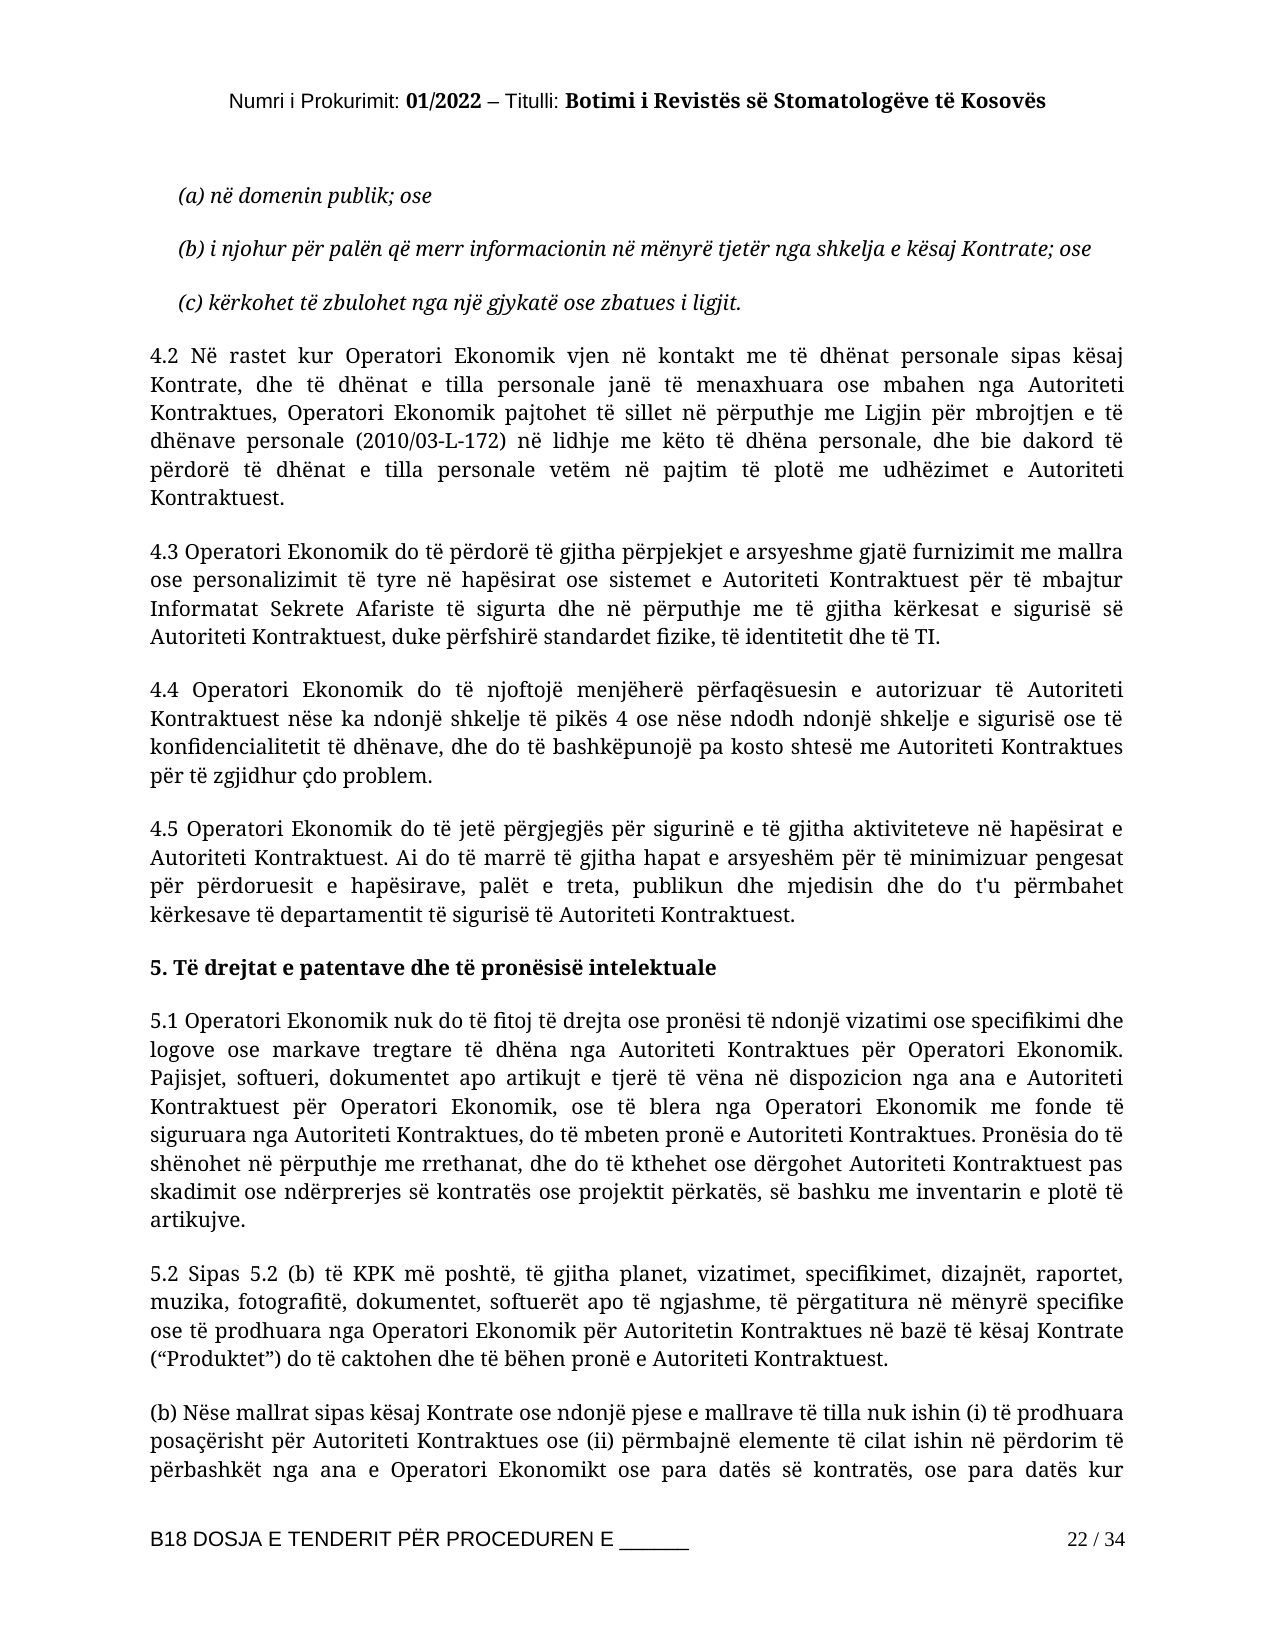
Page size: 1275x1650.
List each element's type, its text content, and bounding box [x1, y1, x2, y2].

text 4.4 Operatori Ekonomik do të njoftojë menjëherë përfaqësuesin e autorizuar të Autoriteti Kontraktuest nëse ka ndonjë shkelje të pikës 4 ose nëse ndodh ndonjë shkelje e sigurisë ose të konfidencialitetit të dhënave, dhe do të bashkëpunojë pa kosto shtesë me Autoriteti Kontraktues për të zgjidhur çdo problem. [150, 676, 1125, 789]
text 5.1 Operatori Ekonomik nuk do të fitoj të drejta ose pronësi të ndonjë vizatimi ose specifikimi dhe logove ose markave tregtare të dhëna nga Autoriteti Kontraktues për Operatori Ekonomik. Pajisjet, softueri, dokumentet apo artikujt e tjerë të vëna në dispozicion nga ana e Autoriteti Kontraktuest për Operatori Ekonomik, ose të blera nga Operatori Ekonomik me fonde të siguruara nga Autoriteti Kontraktues, do të mbeten pronë e Autoriteti Kontraktues. Pronësia do të shënohet në përputhje me rrethanat, dhe do të kthehet ose dërgohet Autoriteti Kontraktuest pas skadimit ose ndërprerjes së kontratës ose projektit përkatës, së bashku me inventarin e plotë të artikujve. [150, 1007, 1125, 1234]
text 5.2 Sipas 5.2 (b) të KPK më poshtë, të gjitha planet, vizatimet, specifikimet, dizajnët, raportet, muzika, fotografitë, dokumentet, softuerët apo të ngjashme, të përgatitura në mënyrë specifike ose të prodhuara nga Operatori Ekonomik për Autoritetin Kontraktues në bazë të kësaj Kontrate (“Produktet”) do të caktohen dhe të bëhen pronë e Autoriteti Kontraktuest. [150, 1259, 1125, 1373]
text 4.3 Operatori Ekonomik do të përdorë të gjitha përpjekjet e arsyeshme gjatë furnizimit me mallra ose personalizimit të tyre në hapësirat ose sistemet e Autoriteti Kontraktuest për të mbajtur Informatat Sekrete Afariste të sigurta dhe në përputhje me të gjitha kërkesat e sigurisë së Autoriteti Kontraktuest, duke përfshirë standardet fizike, të identitetit dhe të TI. [150, 537, 1125, 651]
text 4.2 Në rastet kur Operatori Ekonomik vjen në kontakt me të dhënat personale sipas kësaj Kontrate, dhe të dhënat e tilla personale janë të menaxhuara ose mbahen nga Autoriteti Kontraktues, Operatori Ekonomik pajtohet të sillet në përputhje me Ligjin për mbrojtjen e të dhënave personale (2010/03-L-172) në lidhje me këto të dhëna personale, dhe bie dakord të përdorë të dhënat e tilla personale vetëm në pajtim të plotë me udhëzimet e Autoriteti Kontraktuest. [150, 341, 1125, 512]
text (b) i njohur për palën që merr informacionin në mënyrë tjetër nga shkelja e kësaj Kontrate; ose [178, 234, 1094, 263]
text (c) kërkohet të zbulohet nga një gjykatë ose zbatues i ligjit. [178, 288, 1094, 316]
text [150, 1398, 1125, 1483]
subtitle 5. Të drejtat e patentave dhe të pronësisë intelektuale [150, 953, 1125, 982]
text 4.5 Operatori Ekonomik do të jetë përgjegjës për sigurinë e të gjitha aktiviteteve në hapësirat e Autoriteti Kontraktuest. Ai do të marrë të gjitha hapat e arsyeshëm për të minimizuar pengesat për përdoruesit e hapësirave, palët e treta, publikun dhe mjedisin dhe do t'u përmbahet kërkesave të departamentit të sigurisë të Autoriteti Kontraktuest. [150, 814, 1125, 928]
text (a) në domenin publik; ose [178, 181, 1094, 209]
